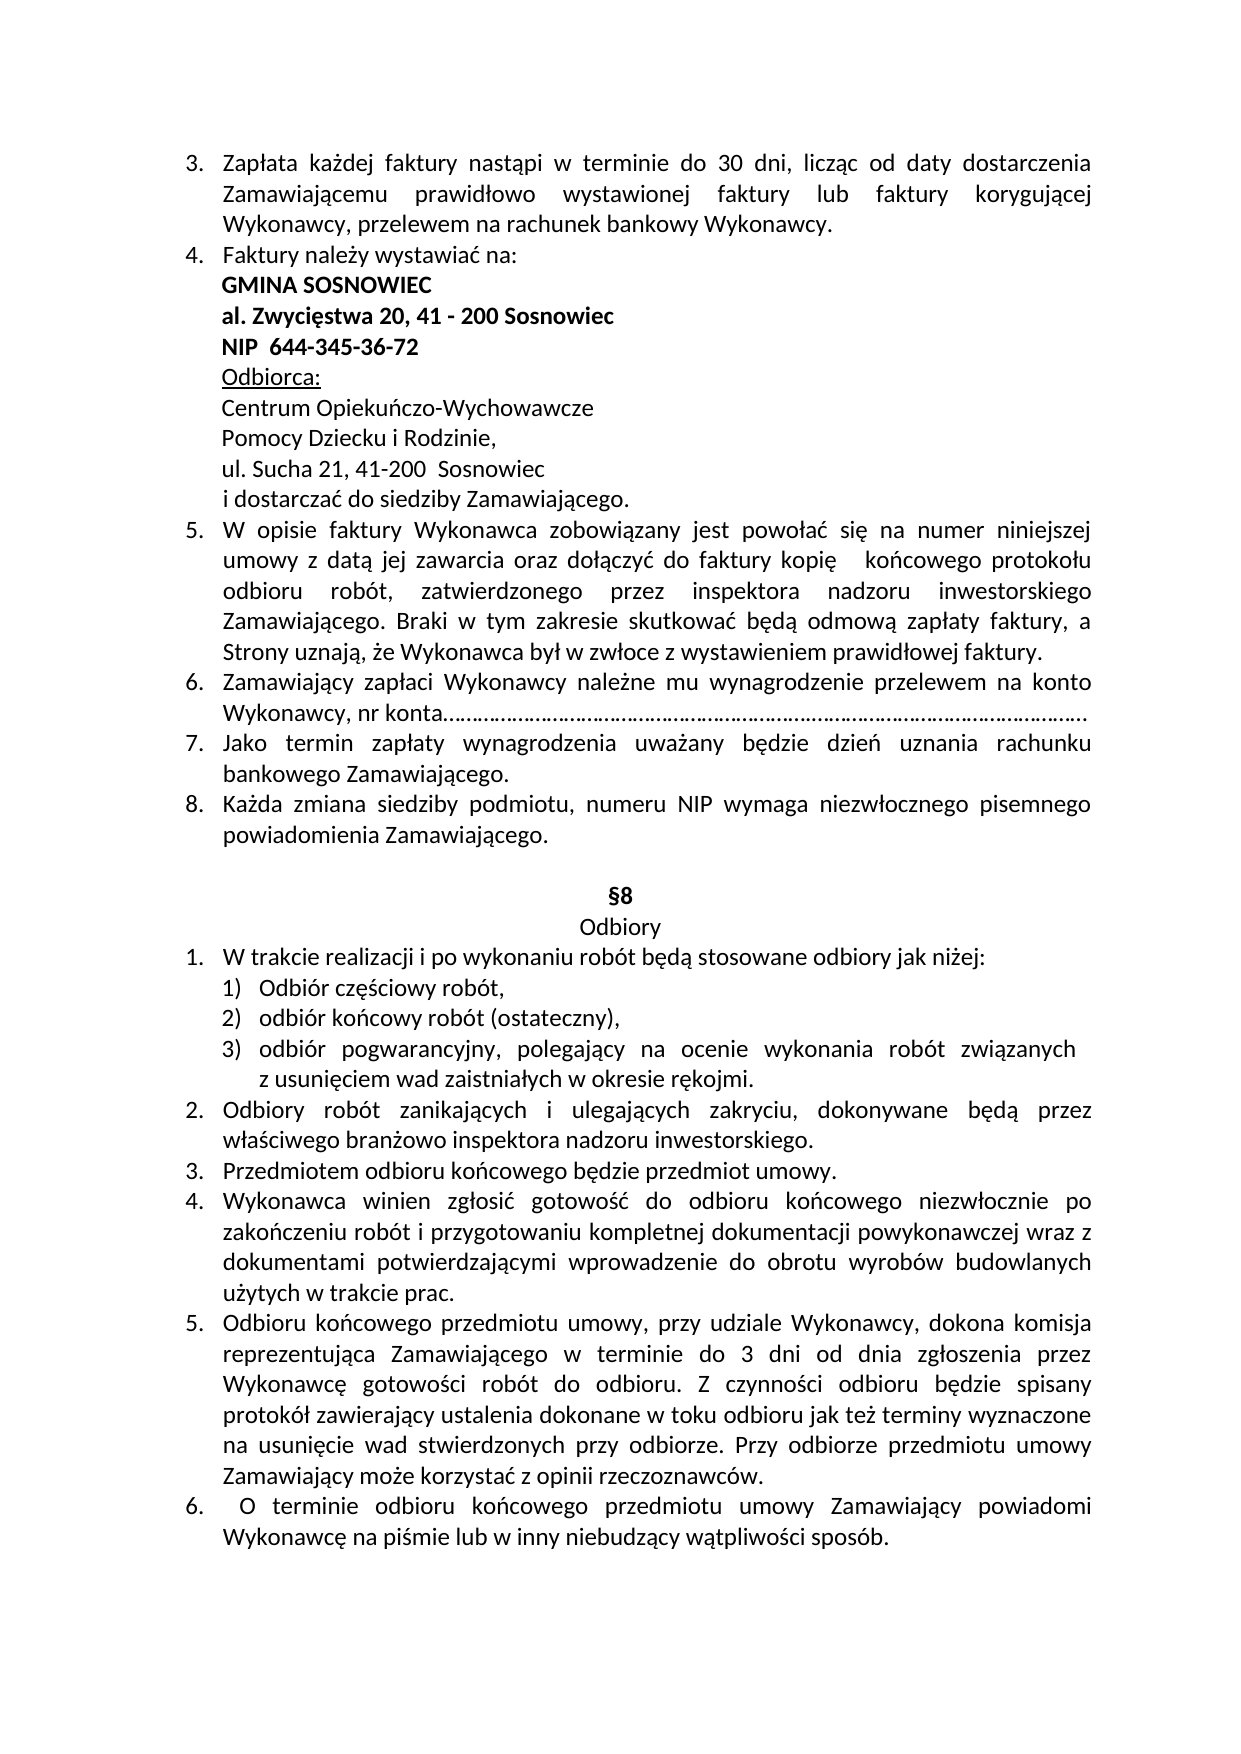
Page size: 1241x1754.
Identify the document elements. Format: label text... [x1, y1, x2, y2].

list W opisie faktury Wykonawca zobowiązany jest powołać się na numer niniejszej umowy z datą jej zawarcia oraz dołączyć do faktury kopię końcowego protokołu odbioru robót, zatwierdzonego przez inspektora nadzoru inwestorskiego Zamawiającego. Braki w tym zakresie skutkować będą odmową zapłaty faktury, a Strony uznają, że Wykonawca był w zwłoce z wystawieniem prawidłowej faktury. [185, 514, 1093, 666]
text Odbiorca: [221, 361, 1093, 392]
list Odbiory robót zanikających i ulegających zakryciu, dokonywane będą przez właściwego branżowo inspektora nadzoru inwestorskiego. [185, 1094, 1093, 1155]
list Wykonawca winien zgłosić gotowość do odbioru końcowego niezwłocznie po zakończeniu robót i przygotowaniu kompletnej dokumentacji powykonawczej wraz z dokumentami potwierdzającymi wprowadzenie do obrotu wyrobów budowlanych użytych w trakcie prac. [185, 1185, 1093, 1307]
list W trakcie realizacji i po wykonaniu robót będą stosowane odbiory jak niżej: [185, 941, 1093, 972]
list Przedmiotem odbioru końcowego będzie przedmiot umowy. [185, 1155, 1093, 1185]
list Odbiór częściowy robót, [221, 972, 1093, 1002]
text GMINA SOSNOWIEC al. Zwycięstwa 20, 41 - 200 Sosnowiec NIP 644-345-36-72 [221, 270, 1093, 361]
list Zapłata każdej faktury nastąpi w terminie do 30 dni, licząc od daty dostarczenia Zamawiającemu prawidłowo wystawionej faktury lub faktury korygującej Wykonawcy, przelewem na rachunek bankowy Wykonawcy. [185, 148, 1093, 239]
list odbiór pogwarancyjny, polegający na ocenie wykonania robót związanych z usunięciem wad zaistniałych w okresie rękojmi. [221, 1033, 1093, 1094]
text Centrum Opiekuńczo-Wychowawcze Pomocy Dziecku i Rodzinie, ul. Sucha 21, 41-200 Sosnowiec [221, 392, 1093, 483]
list Odbioru końcowego przedmiotu umowy, przy udziale Wykonawcy, dokona komisja reprezentująca Zamawiającego w terminie do 3 dni od dnia zgłoszenia przez Wykonawcę gotowości robót do odbioru. Z czynności odbioru będzie spisany protokół zawierający ustalenia dokonane w toku odbioru jak też terminy wyznaczone na usunięcie wad stwierdzonych przy odbiorze. Przy odbiorze przedmiotu umowy Zamawiający może korzystać z opinii rzeczoznawców. [185, 1307, 1093, 1491]
list Zamawiający zapłaci Wykonawcy należne mu wynagrodzenie przelewem na konto Wykonawcy, nr konta……………………………………………………….………………………………………… [185, 666, 1093, 727]
list O terminie odbioru końcowego przedmiotu umowy Zamawiający powiadomi Wykonawcę na piśmie lub w inny niebudzący wątpliwości sposób. [185, 1491, 1093, 1552]
list i dostarczać do siedziby Zamawiającego. [223, 483, 1093, 514]
text Odbiory [148, 911, 1093, 941]
text §8 [148, 880, 1093, 911]
list Faktury należy wystawiać na: [185, 239, 1093, 270]
list Każda zmiana siedziby podmiotu, numeru NIP wymaga niezwłocznego pisemnego powiadomienia Zamawiającego. [185, 788, 1093, 849]
list odbiór końcowy robót (ostateczny), [221, 1002, 1093, 1033]
list Jako termin zapłaty wynagrodzenia uważany będzie dzień uznania rachunku bankowego Zamawiającego. [185, 727, 1093, 788]
